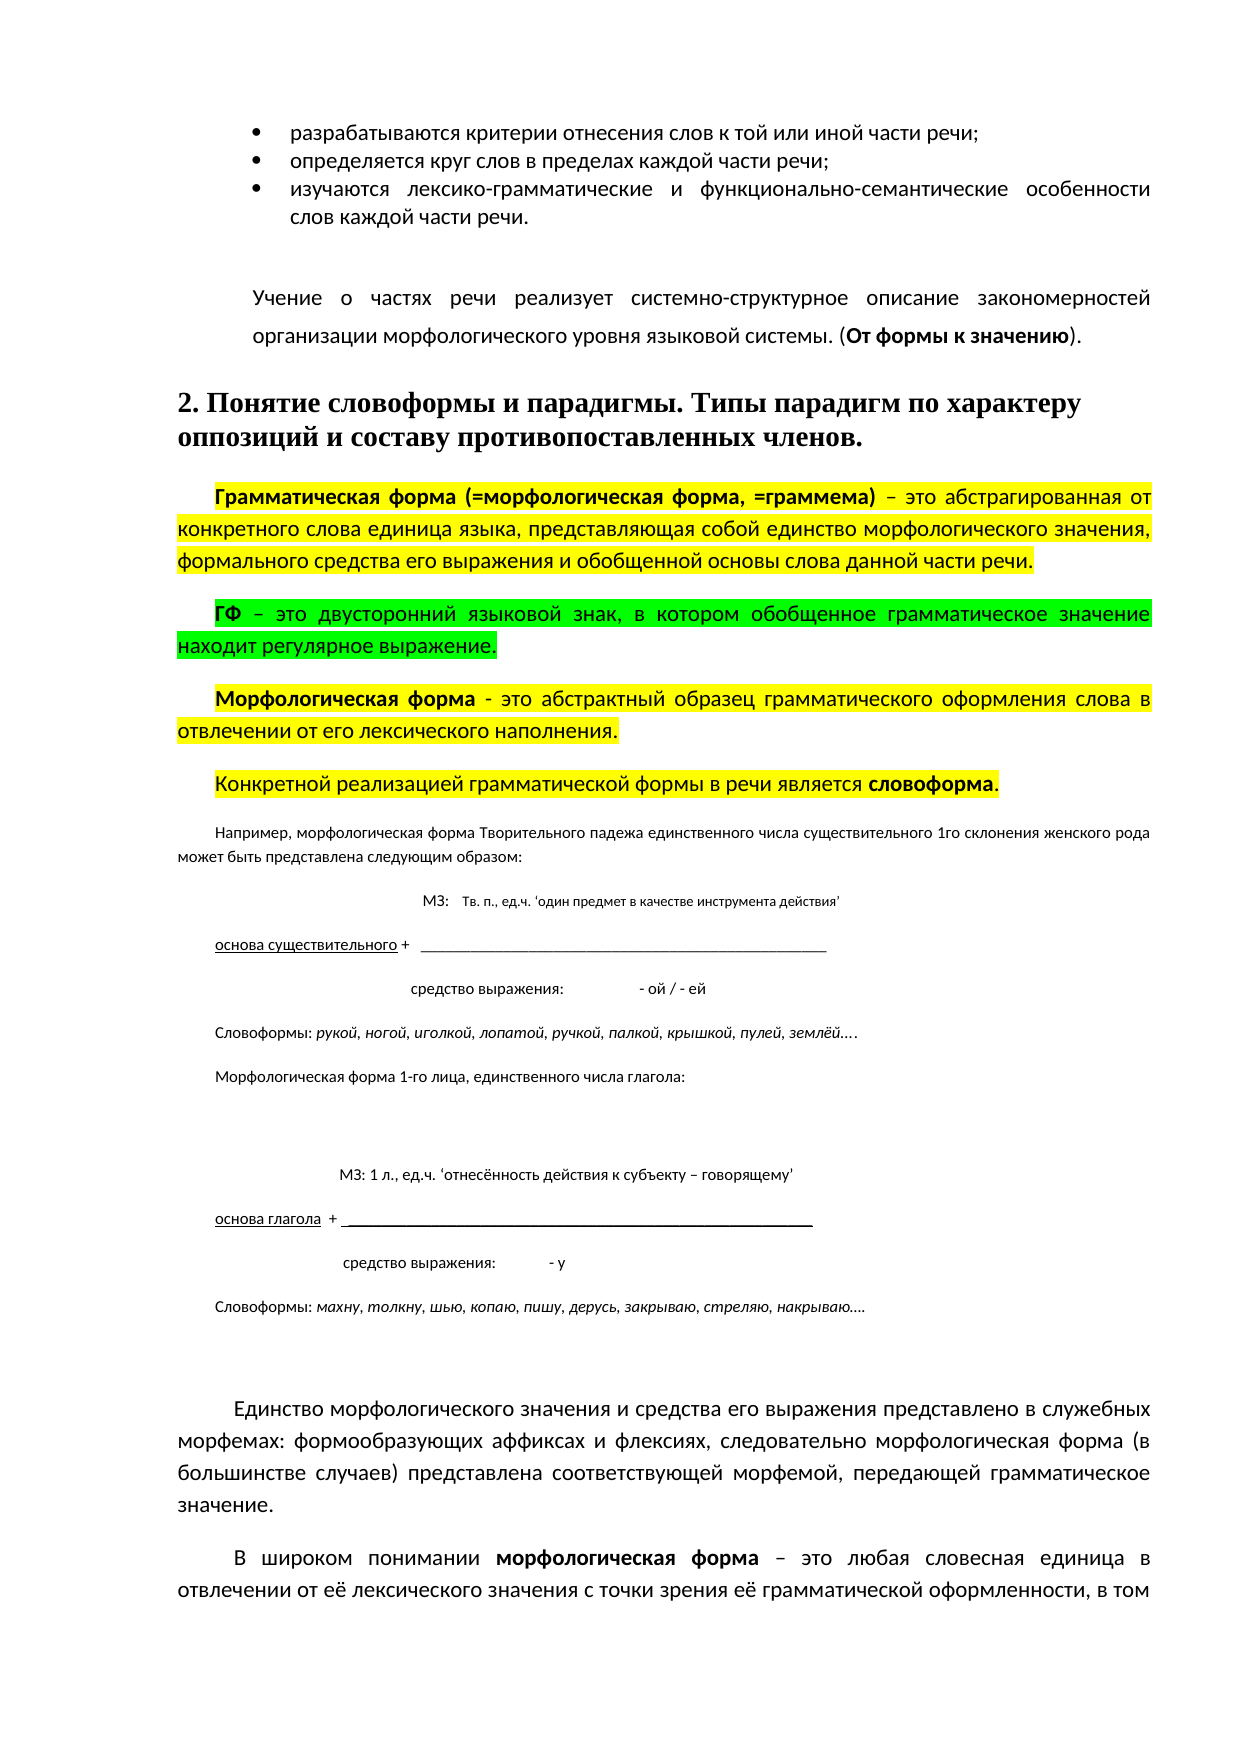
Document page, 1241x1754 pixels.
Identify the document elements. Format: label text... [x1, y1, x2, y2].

text Учение о частях речи реализует системно-структурное описание закономерностей организации морфологического уровня языковой системы. (От формы к значению). [252, 283, 1152, 351]
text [177, 1543, 1152, 1603]
list изучаются лексико-грамматические и функционально-семантические особенности слов каждой части речи. [252, 174, 1152, 230]
text Словоформы: махну, толкну, шью, копаю, пишу, дерусь, закрываю, стреляю, накрываю…. [215, 1296, 1152, 1317]
text основа глагола + ________________________________________________________ [215, 1208, 1152, 1228]
text средство выражения: - ой / - ей [215, 978, 1152, 999]
text МЗ: Тв. п., ед.ч. ‘один предмет в качестве инструмента действия’ [215, 890, 1152, 910]
list определяется круг слов в пределах каждой части речи; [252, 146, 1152, 174]
text Морфологическая форма 1-го лица, единственного числа глагола: [215, 1067, 1152, 1087]
text ГФ – это двусторонний языковой знак, в котором обобщенное грамматическое значение находит регулярное выражение. [177, 599, 1152, 659]
text Словоформы: рукой, ногой, иголкой, лопатой, ручкой, палкой, крышкой, пулей, землёй.... [215, 1023, 1152, 1043]
text 2. Понятие словоформы и парадигмы. Типы парадигм по характеру оппозиций и составу противопоставленных членов. [177, 386, 1152, 453]
text Единство морфологического значения и средства его выражения представлено в служебных морфемах: формообразующих аффиксах и флексиях, следовательно морфологическая форма (в большинстве случаев) представлена соответствующей морфемой, передающей грамматическое значение. [177, 1394, 1152, 1518]
text Грамматическая форма (=морфологическая форма, =граммема) – это абстрагированная от конкретного слова единица языка, представляющая собой единство морфологического значения, формального средства его выражения и обобщенной основы слова данной части речи. [177, 482, 1152, 514]
text Конкретной реализацией грамматической формы в речи является словоформа. [177, 769, 1152, 798]
text Морфологическая форма - это абстрактный образец грамматического оформления слова в отвлечении от его лексического наполнения. [177, 684, 1152, 744]
list разрабатываются критерии отнесения слов к той или иной части речи; [252, 118, 1152, 146]
text МЗ: ., ед.ч. ‘отнесённость действия к субъекту – говорящему’ [215, 1164, 1152, 1184]
text Грамматическая форма (=морфологическая форма, =граммема) – это абстрагированная от конкретного слова единица языка, представляющая собой единство морфологического значения, формального средства его выражения и обобщенной основы слова данной части речи. [177, 542, 1152, 574]
text средство выражения: - у [215, 1252, 1152, 1273]
text основа существительного + _________________________________________________ [215, 934, 1152, 954]
text Например, морфологическая форма Творительного падежа единственного числа существительного 1го склонения женского рода может быть представлена следующим образом: [177, 823, 1152, 866]
